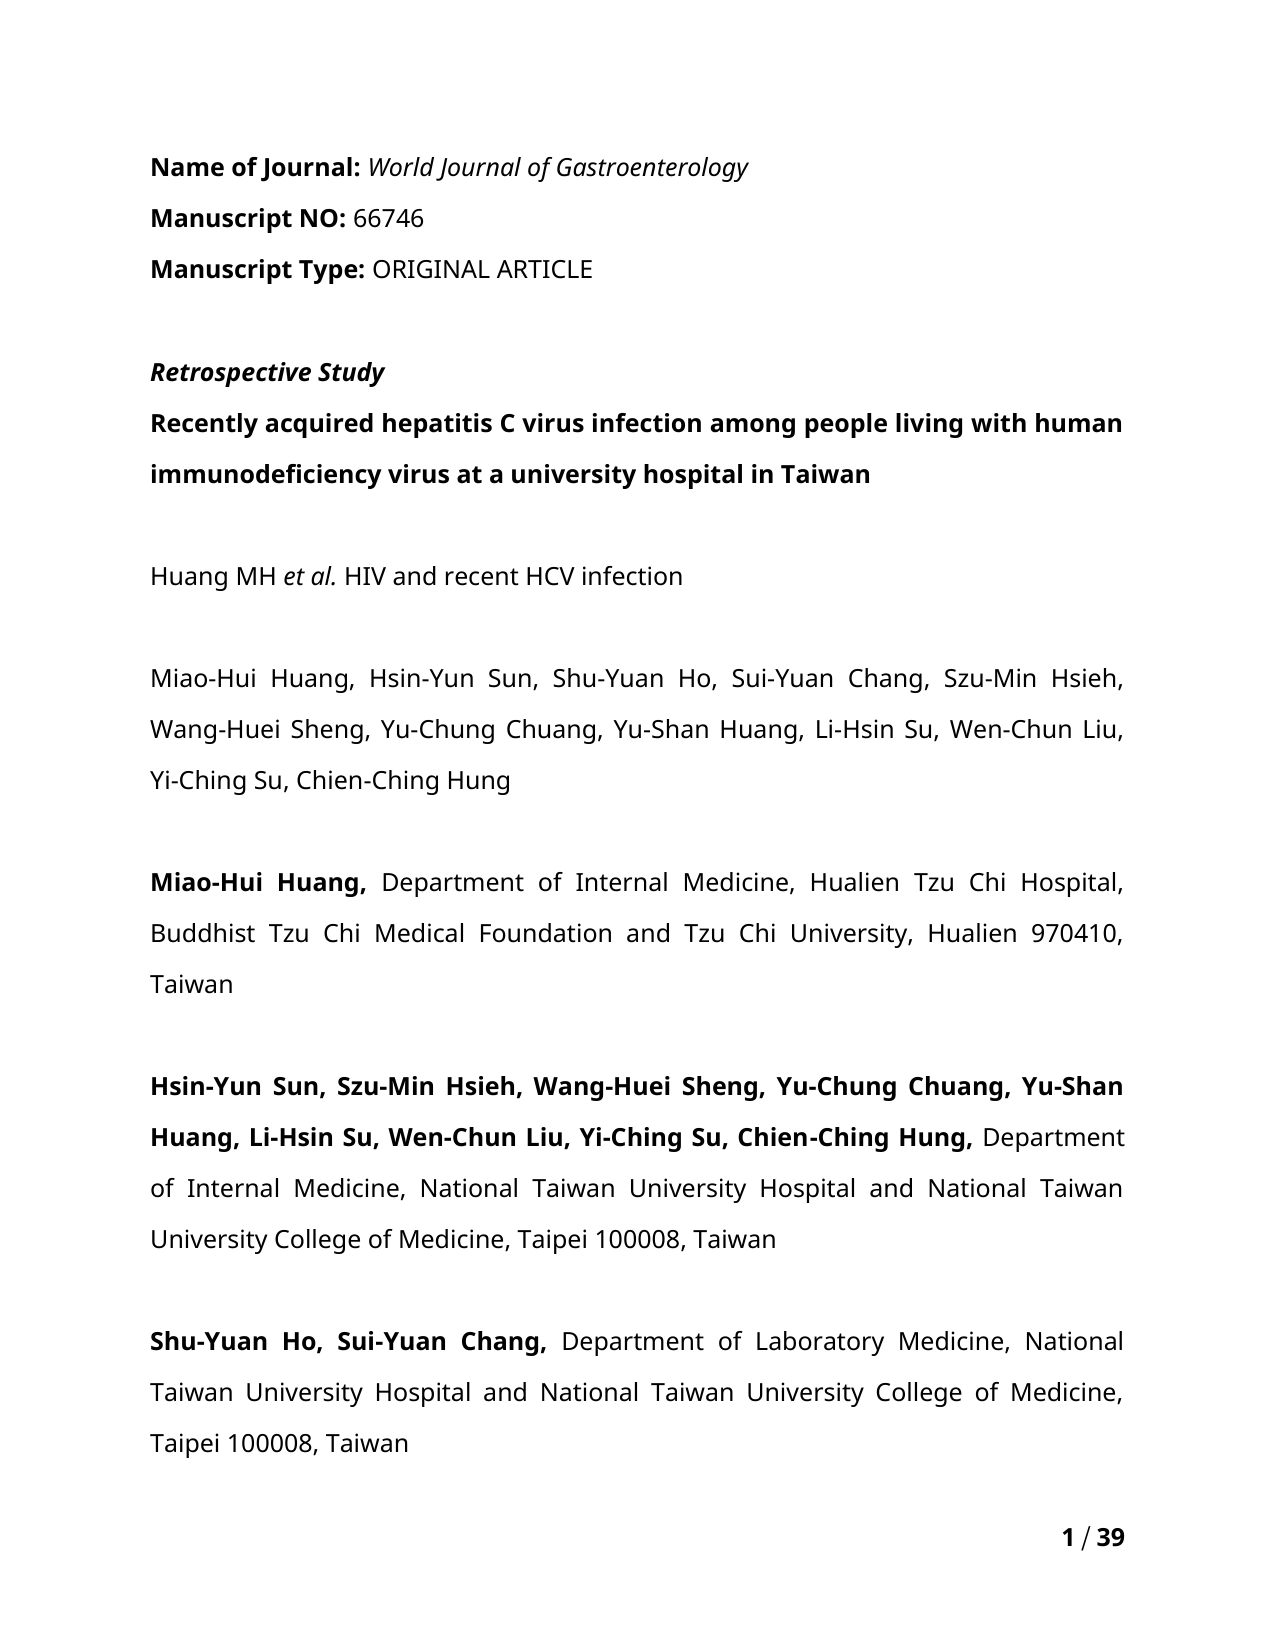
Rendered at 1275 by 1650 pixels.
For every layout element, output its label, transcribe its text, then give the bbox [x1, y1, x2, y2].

text Miao-Hui Huang, Department of Internal Medicine, Hualien Tzu Chi Hospital, Buddhist Tzu Chi Medical Foundation and Tzu Chi University, Hualien 970410, Taiwan [150, 864, 1125, 1001]
text Shu-Yuan Ho, Sui-Yuan Chang, Department of Laboratory Medicine, National Taiwan University Hospital and National Taiwan University College of Medicine, Taipei 100008, Taiwan [150, 1324, 1125, 1460]
text Name of Journal: World Journal of Gastroenterology [150, 150, 1125, 184]
text Miao-Hui Huang, Hsin-Yun Sun, Shu-Yuan Ho, Sui-Yuan Chang, Szu-Min Hsieh, Wang-Huei Sheng, Yu-Chung Chuang, Yu-Shan Huang, Li-Hsin Su, Wen-Chun Liu, Yi-Ching Su, Chien-Ching Hung [150, 660, 1125, 797]
text Retrospective Study [150, 354, 1125, 388]
text recently acquired hepatitis C virus infection among people living with human immunodeficiency virus at a university hospital in Taiwan [150, 405, 1125, 490]
text Huang MH et al. HIV and recent HCV infection [150, 558, 1125, 592]
text Manuscript NO: 66746 [150, 201, 1125, 235]
text Manuscript Type: ORIGINAL ARTICLE [150, 252, 1125, 286]
text Hsin-Yun Sun, Szu-Min Hsieh, Wang-Huei Sheng, Yu-Chung Chuang, Yu-Shan Huang, Li-Hsin Su, Wen-Chun Liu, Yi-Ching Su, Chien-Ching Hung, Department of Internal Medicine, National Taiwan University Hospital and National Taiwan University College of Medicine, Taipei 100008, Taiwan [150, 1069, 1125, 1256]
